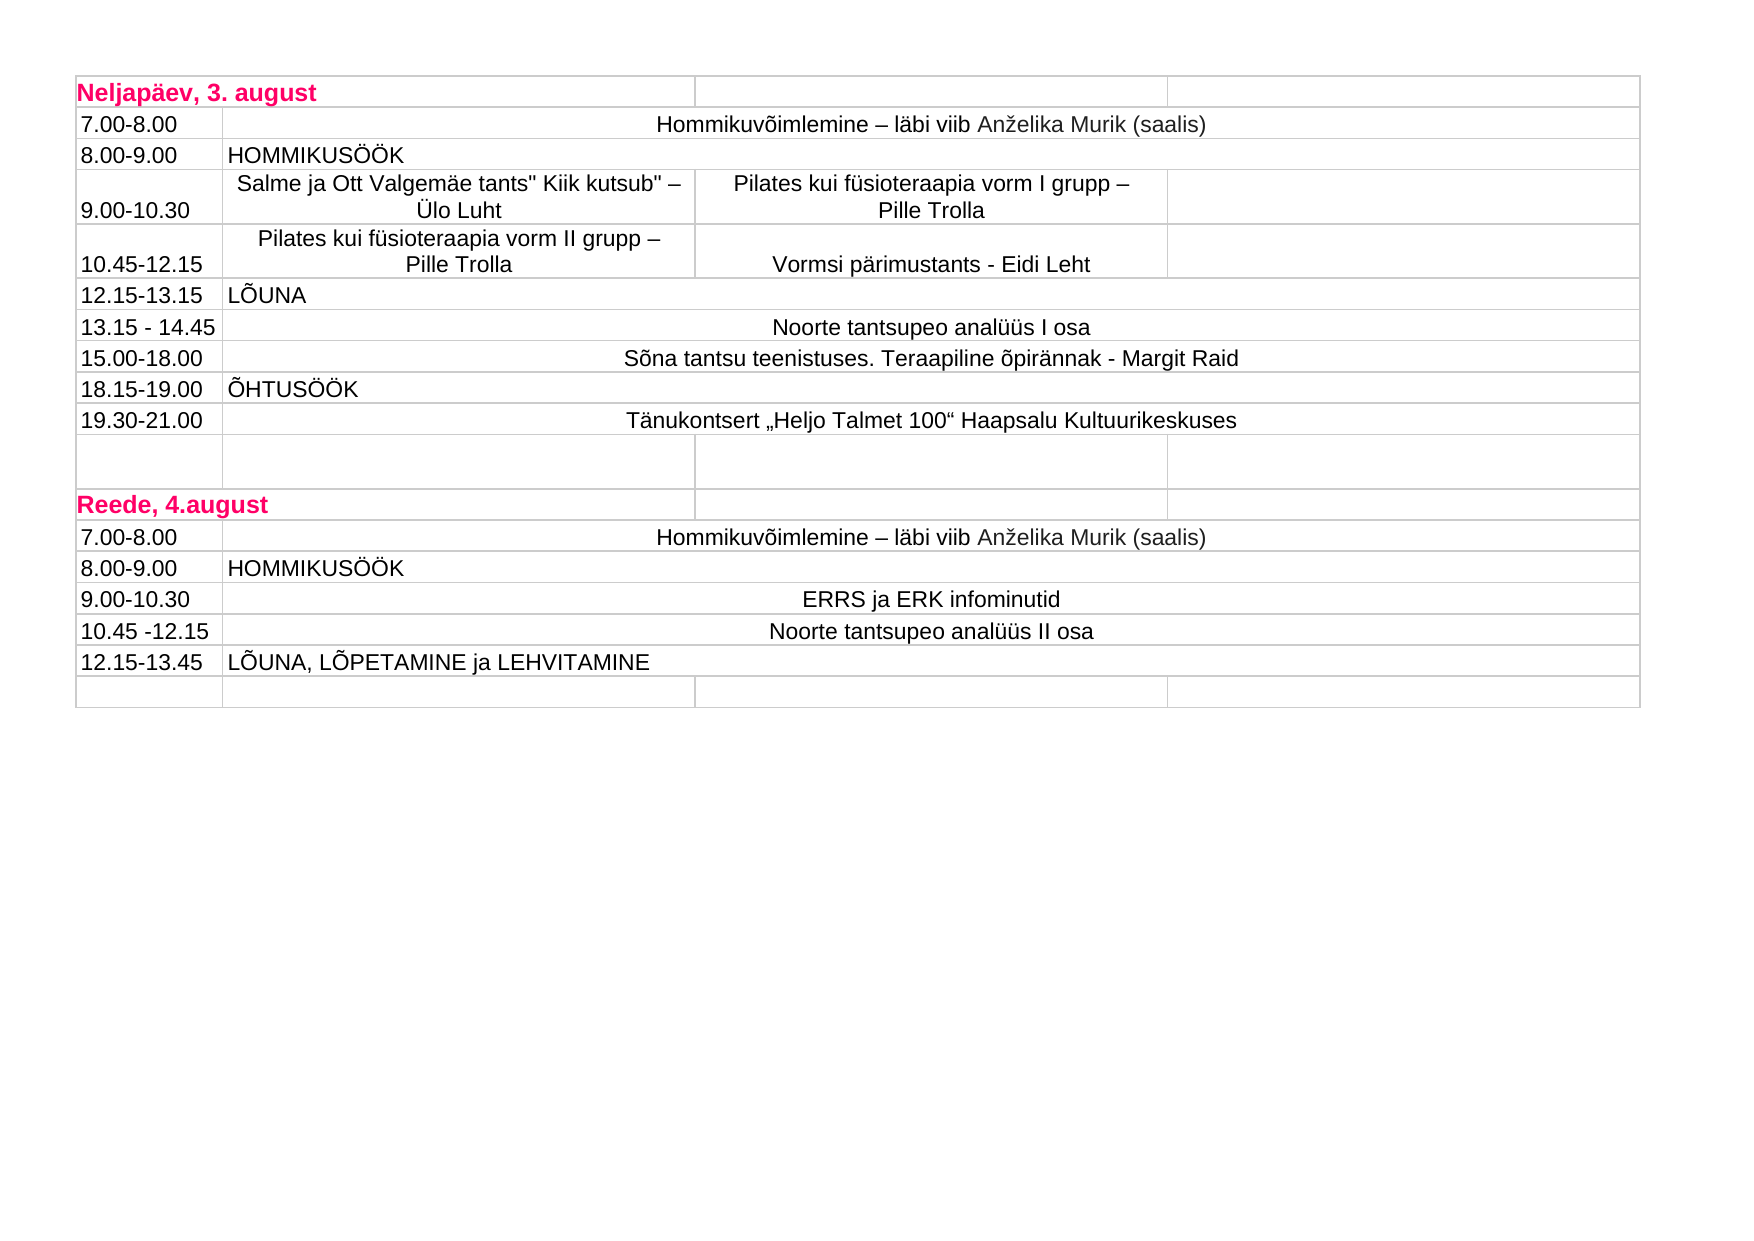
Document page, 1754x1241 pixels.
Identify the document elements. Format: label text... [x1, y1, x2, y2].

table_cell Noorte tantsupeo analüüs I osa [223, 310, 1639, 340]
table_cell Salme ja Ott Valgemäe tants" Kiik kutsub" – Ülo Luht [223, 170, 694, 223]
table_cell Pilates kui füsioteraapia vorm II grupp – Pille Trolla [223, 225, 694, 277]
table_cell 12.15-13.45 [77, 646, 222, 675]
table_cell [1168, 170, 1639, 223]
table_cell Hommikuvõimlemine – läbi viib Anželika Murik (saalis) [223, 108, 1639, 137]
table_cell [1168, 225, 1639, 277]
table_cell LÕUNA, LÕPETAMINE ja LEHVITAMINE [223, 646, 1639, 675]
table_cell Hommikuvõimlemine – läbi viib Anželika Murik (saalis) [223, 521, 1639, 550]
table_cell ÕHTUSÖÖK [223, 373, 1639, 402]
table_cell Pilates kui füsioteraapia vorm I grupp – Pille Trolla [696, 170, 1167, 223]
table_cell [696, 77, 1167, 106]
table_cell 10.45 -12.15 [77, 615, 222, 644]
table_cell HOMMIKUSÖÖK [223, 139, 1639, 169]
table_cell HOMMIKUSÖÖK [223, 552, 1639, 582]
table_cell 10.45-12.15 [77, 225, 222, 277]
table_cell 8.00-9.00 [77, 139, 222, 169]
table_cell 7.00-8.00 [77, 108, 222, 137]
table_cell 8.00-9.00 [77, 552, 222, 582]
table_cell 12.15-13.15 [77, 279, 222, 308]
table_cell 9.00-10.30 [77, 170, 222, 223]
table_cell [1168, 435, 1639, 488]
table_cell 7.00-8.00 [77, 521, 222, 550]
table_cell 18.15-19.00 [77, 373, 222, 402]
table_cell 9.00-10.30 [77, 583, 222, 613]
table_cell [77, 677, 222, 707]
table_cell Vormsi pärimustants - Eidi Leht [696, 225, 1167, 277]
table_cell 15.00-18.00 [77, 341, 222, 371]
table_cell [1168, 677, 1639, 707]
table_cell Neljapäev, 3. august [77, 77, 694, 106]
table_cell 13.15 - 14.45 [77, 310, 222, 340]
table_cell [696, 490, 1167, 519]
table_cell LÕUNA [223, 279, 1639, 308]
table_cell ERRS ja ERK infominutid [223, 583, 1639, 613]
table_cell Sõna tantsu teenistuses. Teraapiline õpirännak - Margit Raid [223, 341, 1639, 371]
table_cell Noorte tantsupeo analüüs II osa [223, 615, 1639, 644]
table_cell Tänukontsert „Heljo Talmet 100“ Haapsalu Kultuurikeskuses [223, 404, 1639, 433]
table_cell [223, 435, 694, 488]
table_cell [696, 435, 1167, 488]
table_cell [1168, 77, 1639, 106]
table_cell 19.30-21.00 [77, 404, 222, 433]
table_cell [696, 677, 1167, 707]
table_cell Reede, 4.august [77, 490, 694, 519]
table_cell [1168, 490, 1639, 519]
table_cell [223, 677, 694, 707]
table_cell [77, 435, 222, 488]
